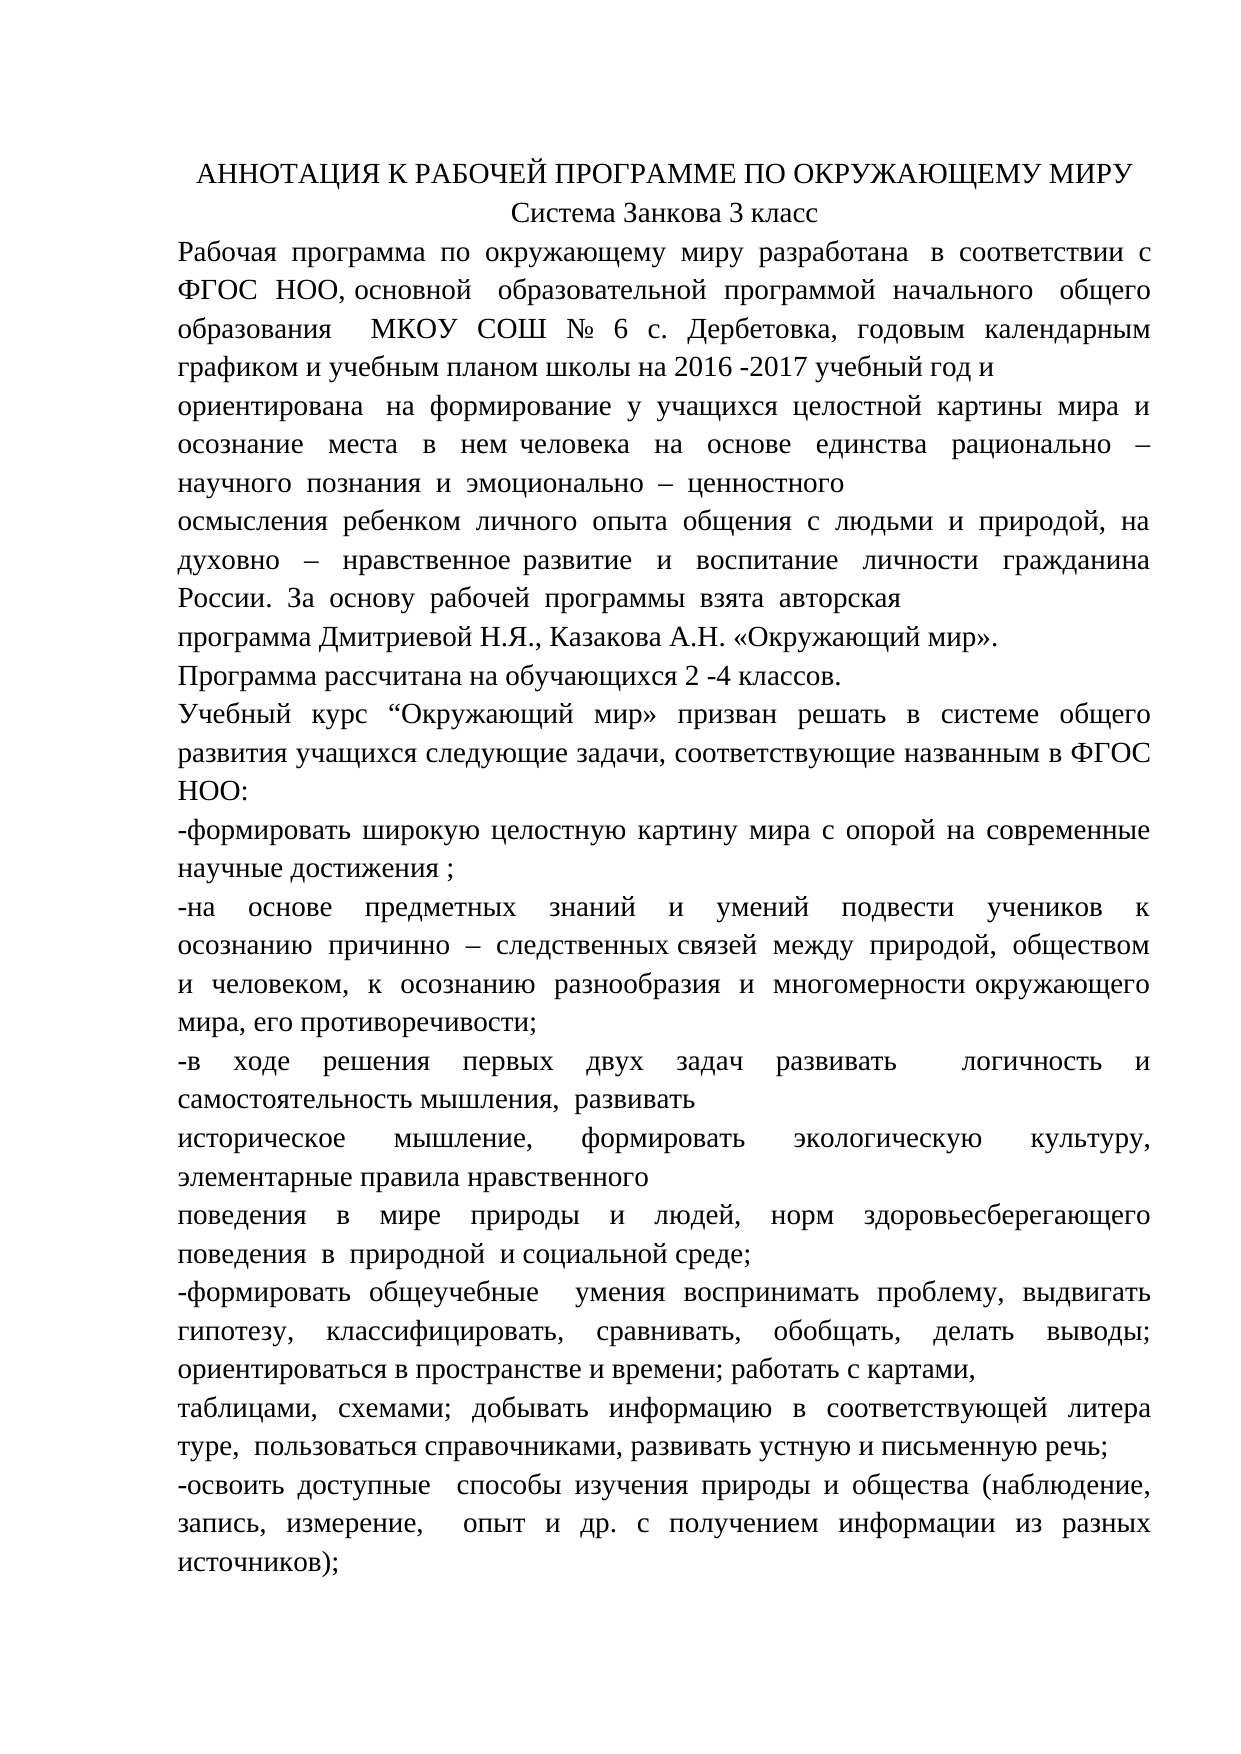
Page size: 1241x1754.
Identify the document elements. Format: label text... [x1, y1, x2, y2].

text ориентирована на формирование у учащихся целостной картины мира и осознание места в нем человека на основе единства рационально – научного познания и эмоционально – ценностного [177, 388, 1152, 498]
text Учебный курс “Окружающий мир» призван решать в системе общего развития учащихся следующие задачи, соответствующие названным в ФГОС НОО: [177, 696, 1152, 807]
text -на основе предметных знаний и умений подвести учеников к осознанию причинно – следственных связей между природой, обществом и человеком, к осознанию разнообразия и многомерности окружающего мира, его противоречивости; [177, 889, 1152, 1038]
text -формировать общеучебные умения воспринимать проблему, выдвигать гипотезу, классифицировать, сравнивать, обобщать, делать выводы; ориентироваться в пространстве и времени; работать с картами, [177, 1274, 1152, 1385]
text историческое мышление, формировать экологическую культуру, элементарные правила нравственного [177, 1120, 1152, 1192]
text -формировать широкую целостную картину мира с опорой на современные научные достижения ; [177, 812, 1152, 884]
text Система Занкова 3 класс [177, 195, 1152, 229]
text Программа рассчитана на обучающихся 2 -4 классов. [177, 658, 1152, 691]
text осмысления ребенком личного опыта общения с людьми и природой, на духовно – нравственное развитие и воспитание личности гражданина России. За основу рабочей программы взята авторская [177, 503, 1152, 614]
text Рабочая программа по окружающему миру разработана в соответствии с ФГОС НОО, основной образовательной программой начального общего образования МКОУ СОШ № 6 с. Дербетовка, годовым календарным графиком и учебным планом школы на 2016 -2017 учебный год и [177, 234, 1152, 383]
text таблицами, схемами; добывать информацию в соответствующей литера туре, пользоваться справочниками, развивать устную и письменную речь; [177, 1390, 1152, 1462]
text поведения в мире природы и людей, норм здоровьесберегающего поведения в природной и социальной среде; [177, 1197, 1152, 1269]
text АННОТАЦИЯ К РАБОЧЕЙ ПРОГРАММЕ ПО ОКРУЖАЮЩЕМУ МИРУ [177, 157, 1152, 190]
text -в ходе решения первых двух задач развивать логичность и самостоятельность мышления, развивать [177, 1043, 1152, 1115]
text -освоить доступные способы изучения природы и общества (наблюдение, запись, измерение, опыт и др. с получением информации из разных источников); [177, 1467, 1152, 1578]
text программа Дмитриевой Н.Я., Казакова А.Н. «Окружающий мир». [177, 619, 1152, 653]
